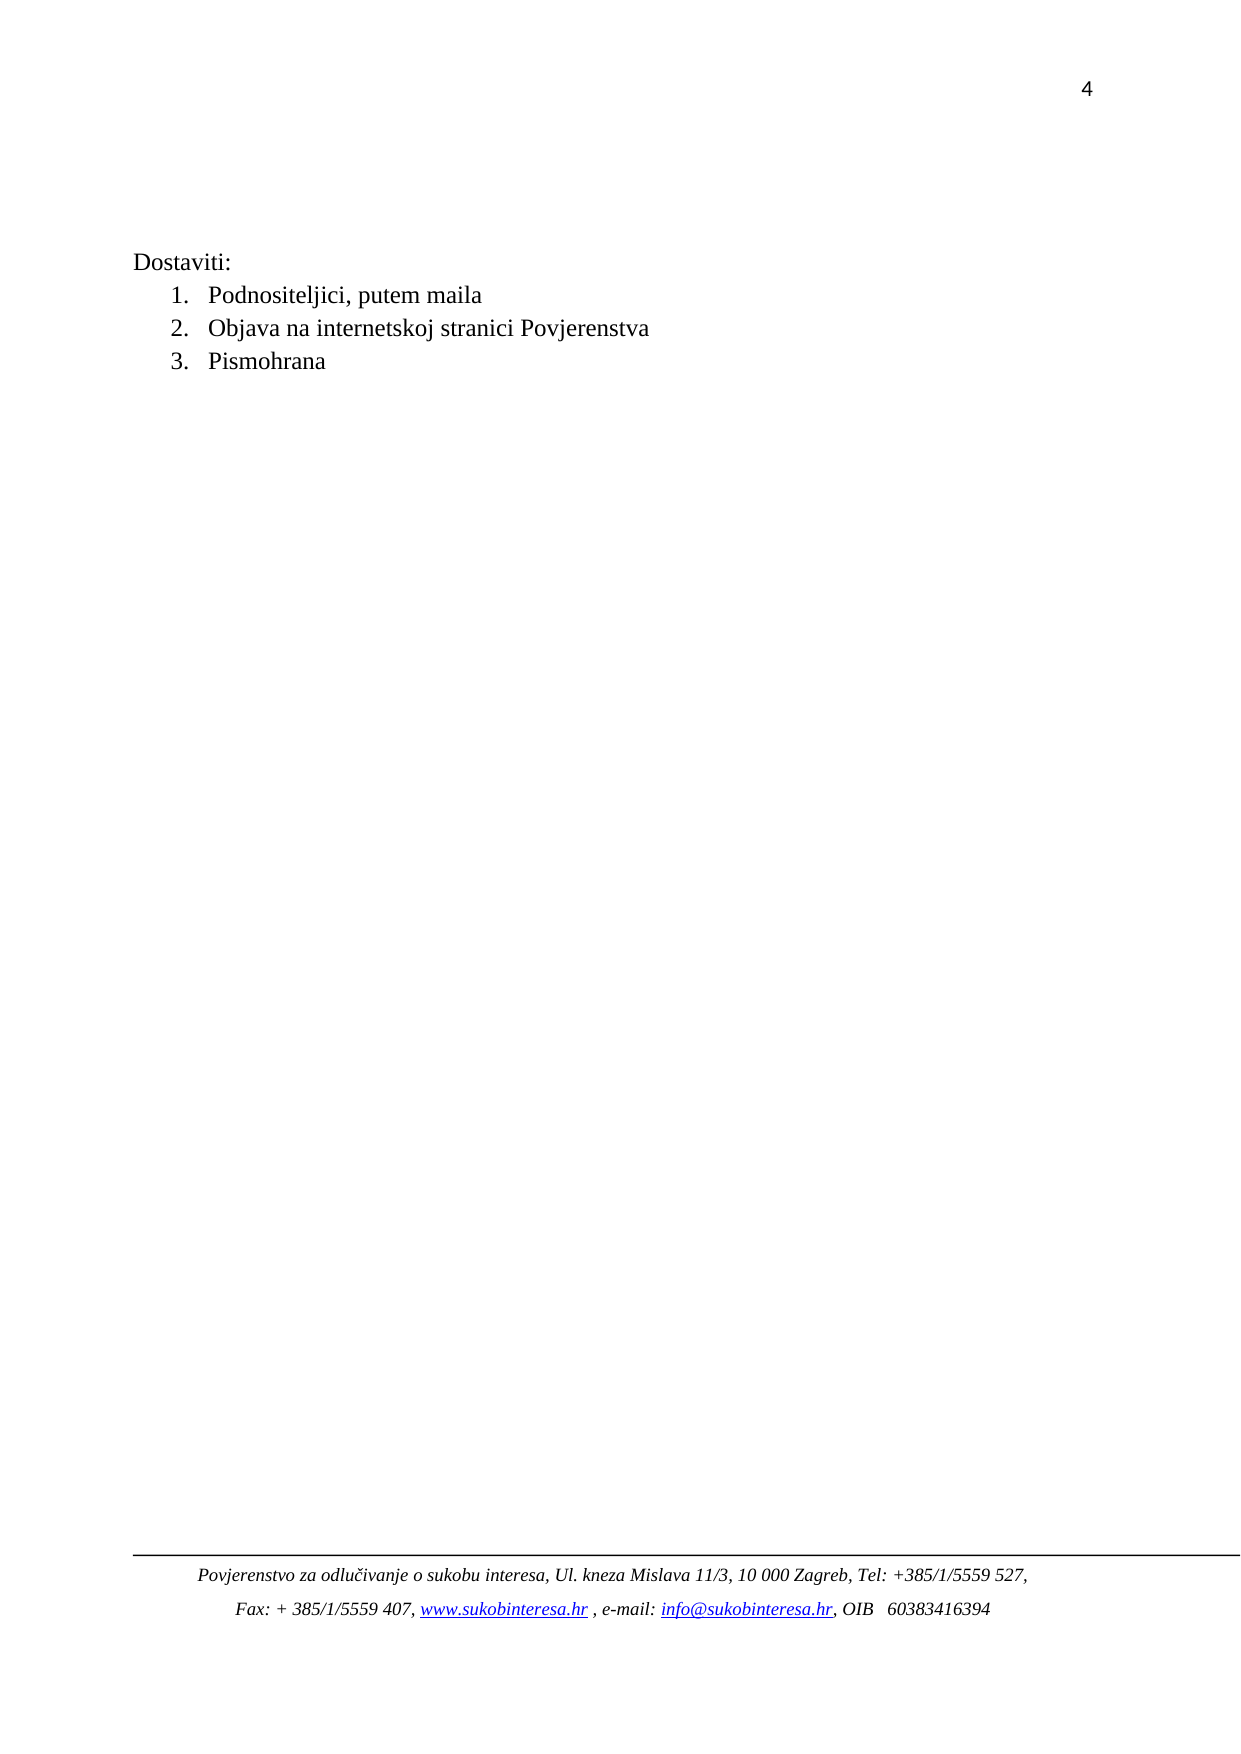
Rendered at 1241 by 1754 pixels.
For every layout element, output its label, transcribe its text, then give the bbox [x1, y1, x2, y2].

list Pismohrana [170, 346, 1092, 374]
text Dostaviti: [133, 247, 1092, 276]
list Podnositeljici, putem maila [170, 280, 1092, 308]
list Objava na internetskoj stranici Povjerenstva [170, 313, 1092, 342]
